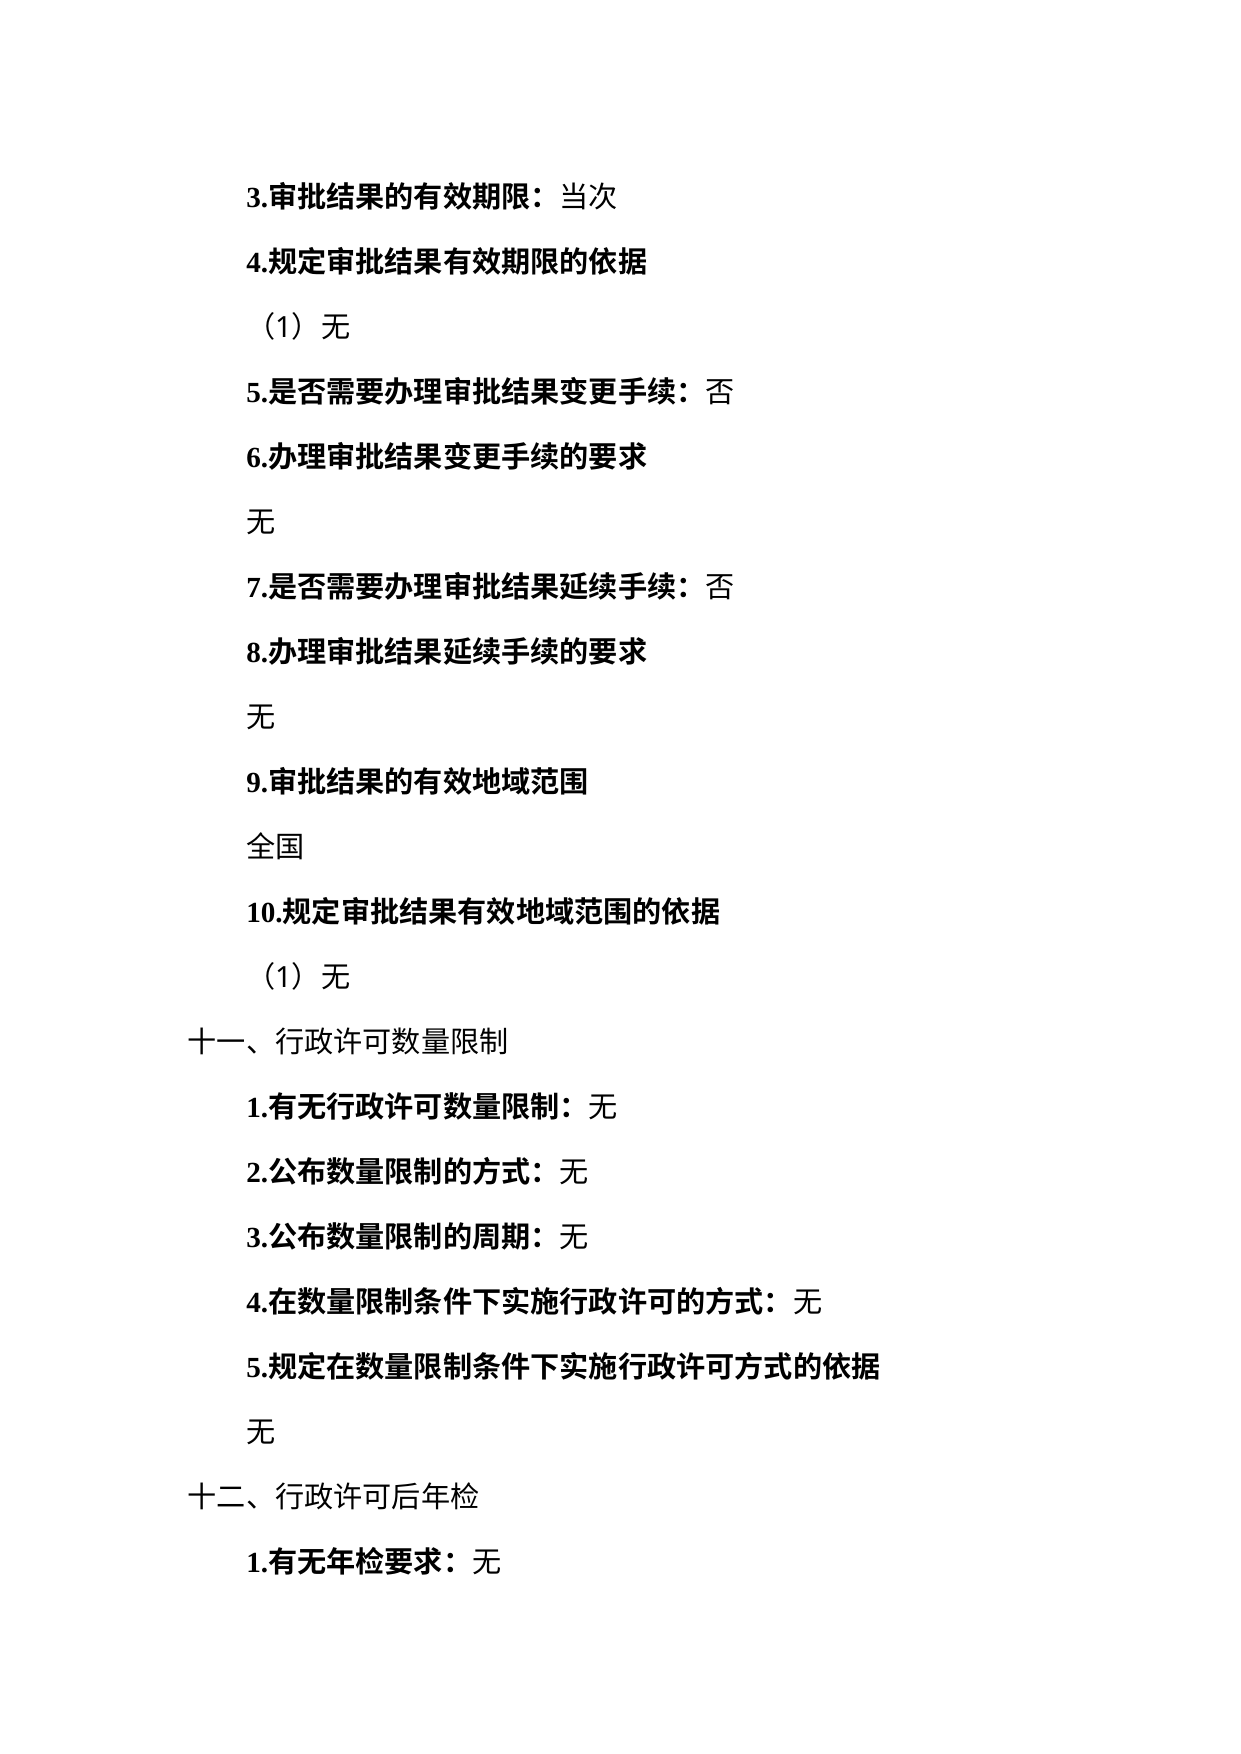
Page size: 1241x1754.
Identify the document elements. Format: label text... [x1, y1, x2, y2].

text 2.公布数量限制的方式：无 [187, 1137, 1053, 1202]
text 十二、行政许可后年检 [187, 1462, 1053, 1527]
text 无 [187, 1397, 1053, 1462]
text （1）无 [187, 942, 1053, 1007]
text 9.审批结果的有效地域范围 [187, 747, 1053, 812]
text 3.公布数量限制的周期：无 [187, 1202, 1053, 1267]
text 无 [187, 682, 1053, 747]
text 无 [187, 487, 1053, 552]
text 全国 [187, 812, 1053, 877]
text 6.办理审批结果变更手续的要求 [187, 422, 1053, 487]
text 10.规定审批结果有效地域范围的依据 [187, 877, 1053, 942]
text （1）无 [187, 292, 1053, 357]
text 1.有无行政许可数量限制：无 [187, 1072, 1053, 1137]
text 7.是否需要办理审批结果延续手续：否 [187, 552, 1053, 617]
text 3.审批结果的有效期限：当次 [187, 162, 1053, 227]
text 4.规定审批结果有效期限的依据 [187, 227, 1053, 292]
text 5.规定在数量限制条件下实施行政许可方式的依据 [187, 1332, 1053, 1397]
text 5.是否需要办理审批结果变更手续：否 [187, 357, 1053, 422]
text 1.有无年检要求：无 [187, 1527, 1053, 1592]
text 8.办理审批结果延续手续的要求 [187, 617, 1053, 682]
text 十一、行政许可数量限制 [187, 1007, 1053, 1072]
text 4.在数量限制条件下实施行政许可的方式：无 [187, 1267, 1053, 1332]
